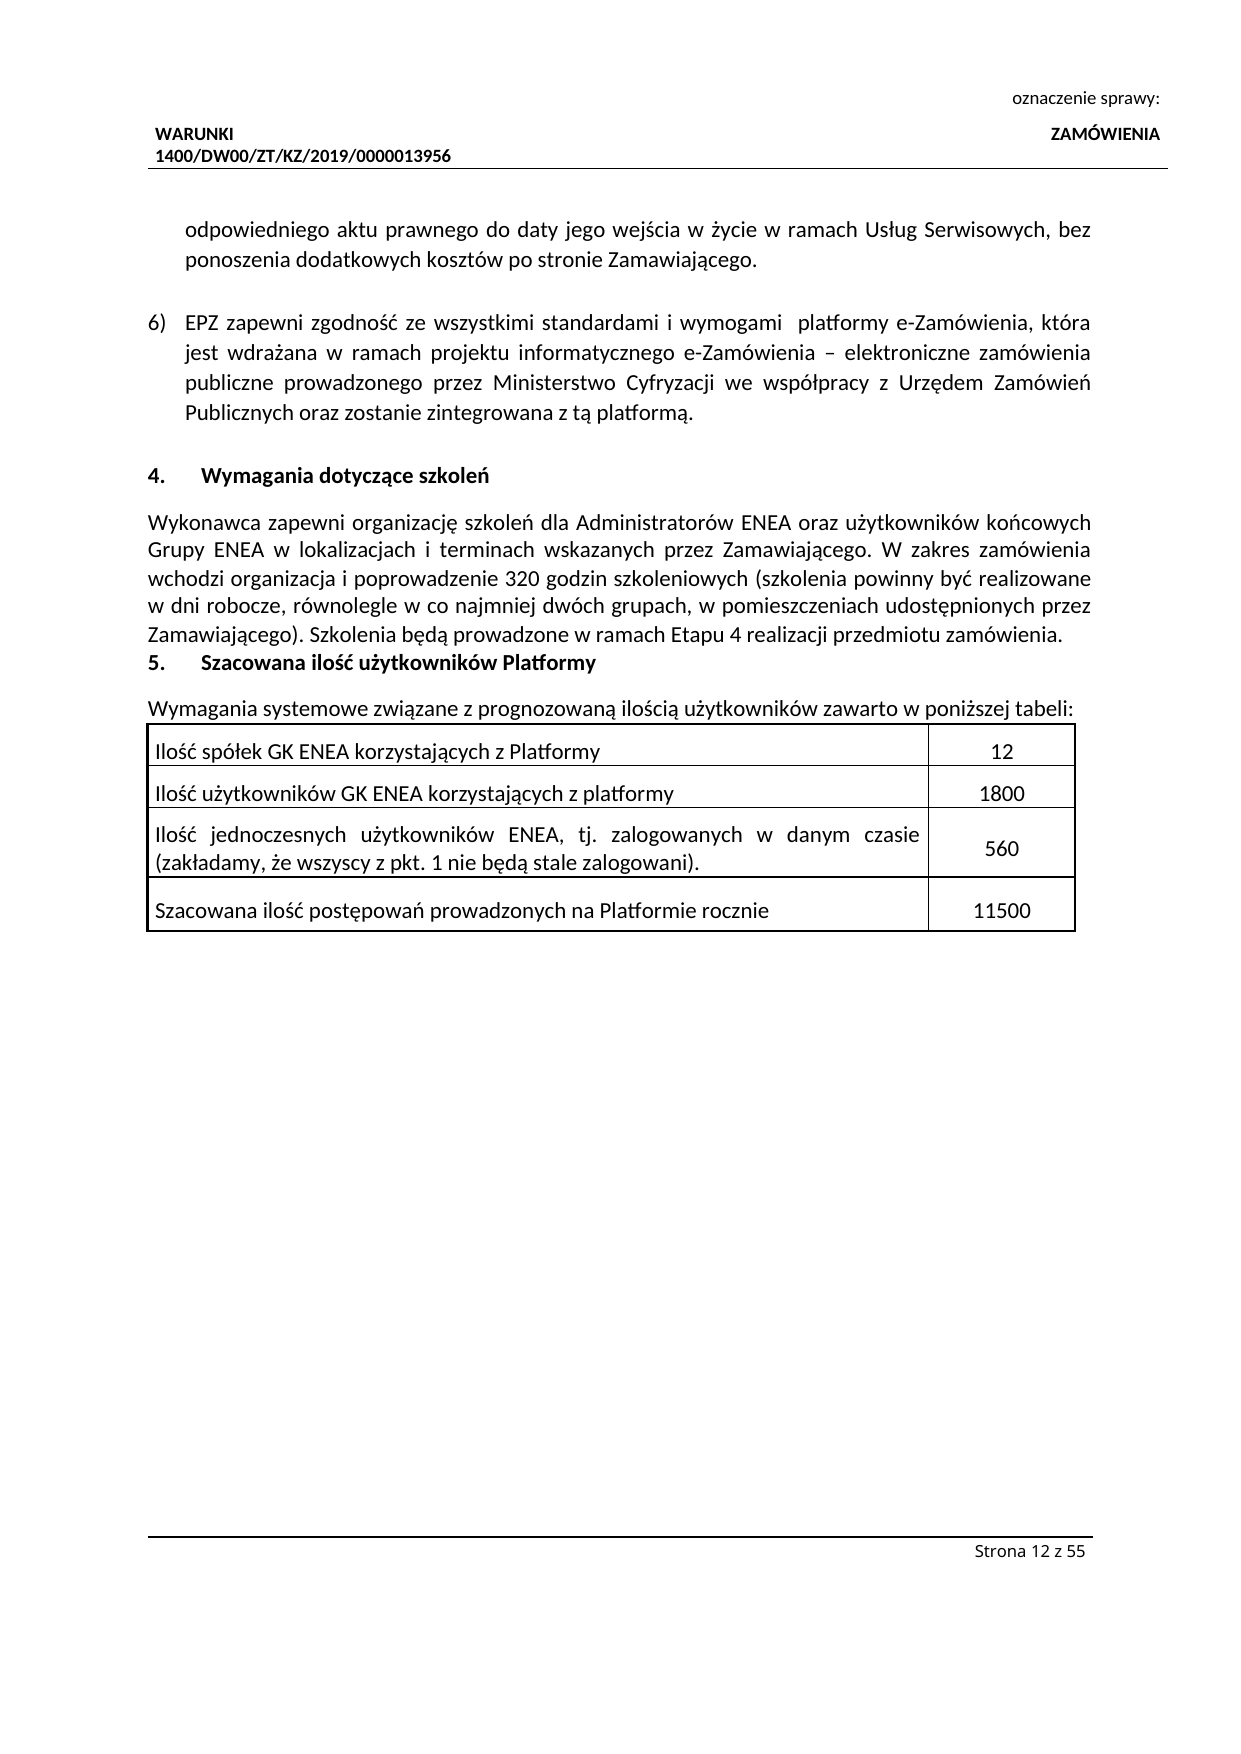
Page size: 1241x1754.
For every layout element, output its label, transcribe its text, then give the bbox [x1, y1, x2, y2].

table_cell 560 [929, 808, 1074, 876]
table_cell Ilość użytkowników GK ENEA korzystających z platformy [149, 766, 928, 807]
table_cell Szacowana ilość postępowań prowadzonych na Platformie rocznie [149, 878, 928, 930]
text Wymagania systemowe związane z prognozowaną ilością użytkowników zawarto w poniższej tabeli: [148, 694, 1093, 723]
list Szacowana ilość użytkowników Platformy [148, 648, 1093, 676]
list Wymagania dotyczące szkoleń [148, 461, 1093, 489]
table_cell 11500 [929, 878, 1074, 930]
table_header Ilość spółek GK ENEA korzystających z Platformy [149, 725, 928, 765]
table_header 12 [929, 725, 1074, 765]
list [148, 215, 1093, 273]
table_cell 1800 [929, 766, 1074, 807]
table_cell Ilość jednoczesnych użytkowników ENEA, tj. zalogowanych w danym czasie (zakładamy, że wszyscy z pkt. 1 nie będą stale zalogowani). [149, 808, 928, 876]
text Wykonawca zapewni organizację szkoleń dla Administratorów ENEA oraz użytkowników końcowych Grupy ENEA w lokalizacjach i terminach wskazanych przez Zamawiającego. W zakres zamówienia wchodzi organizacja i poprowadzenie 320 godzin szkoleniowych (szkolenia powinny być realizowane w dni robocze, równolegle w co najmniej dwóch grupach, w pomieszczeniach udostępnionych przez Zamawiającego). Szkolenia będą prowadzone w ramach Etapu 4 realizacji przedmiotu zamówienia. [148, 508, 1093, 648]
list EPZ zapewni zgodność ze wszystkimi standardami i wymogami platformy e-Zamówienia, która jest wdrażana w ramach projektu informatycznego e-Zamówienia – elektroniczne zamówienia publiczne prowadzonego przez Ministerstwo Cyfryzacji we współpracy z Urzędem Zamówień Publicznych oraz zostanie zintegrowana z tą platformą. [148, 308, 1093, 426]
